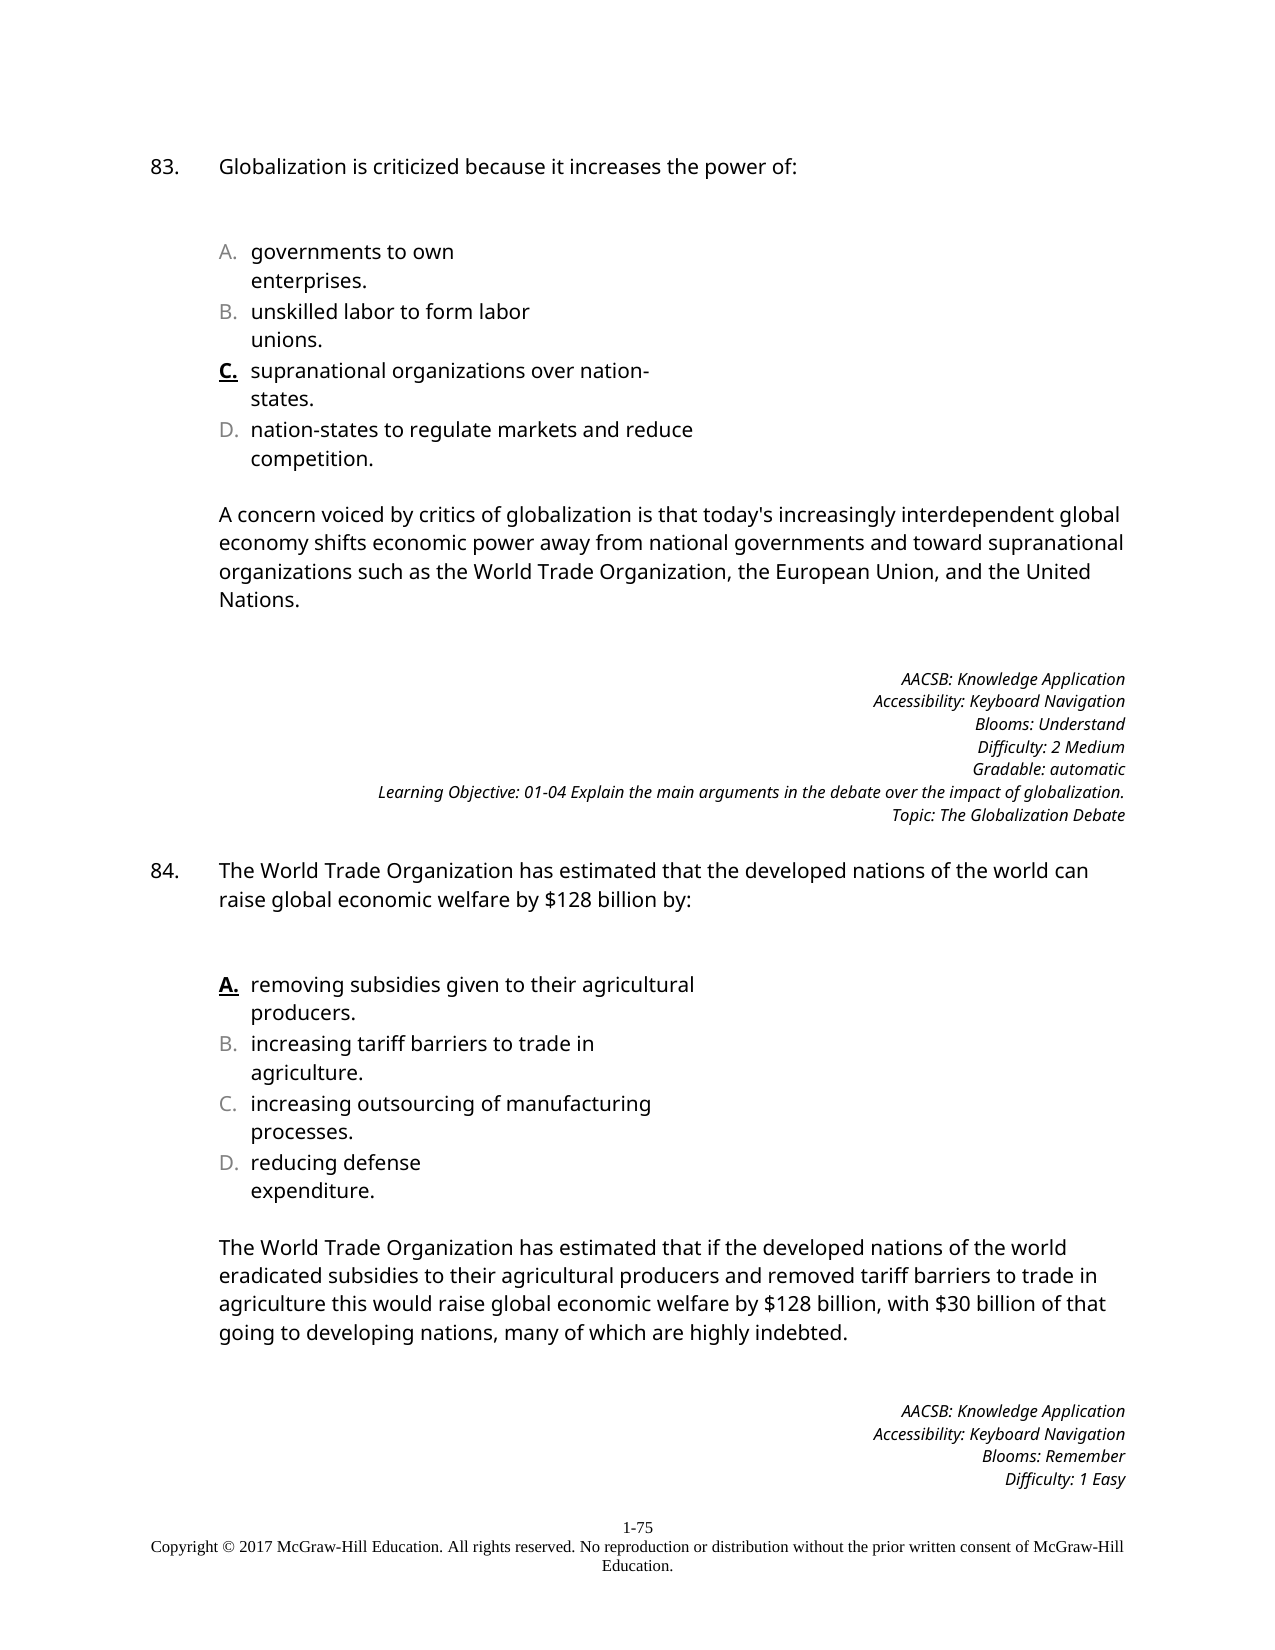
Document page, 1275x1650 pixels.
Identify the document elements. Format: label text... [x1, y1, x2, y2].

table_header 84. [150, 857, 218, 1374]
table_header The World Trade Organization has estimated that the developed nations of the world can raise global economic welfare by $128 billion by: The World Trade Organization has estimated that if the developed nations of the world eradicated subsidies to their agricultural producers and removed tariff barriers to trade in agriculture this would raise global economic welfare by $128 billion, with $30 billion of that going to developing nations, many of which are highly indebted. [219, 857, 1125, 1374]
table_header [150, 1400, 1125, 1490]
table_header 83. [150, 153, 218, 642]
table_header AACSB: Knowledge Application Accessibility: Keyboard Navigation Blooms: Understand Difficulty: 2 Medium Gradable: automatic Learning Objective: 01-04 Explain the main arguments in the debate over the impact of globalization. Topic: The Globalization Debate [150, 667, 1125, 854]
table_header Globalization is criticized because it increases the power of: A concern voiced by critics of globalization is that today's increasingly interdependent global economy shifts economic power away from national governments and toward supranational organizations such as the World Trade Organization, the European Union, and the United Nations. [219, 153, 1125, 642]
